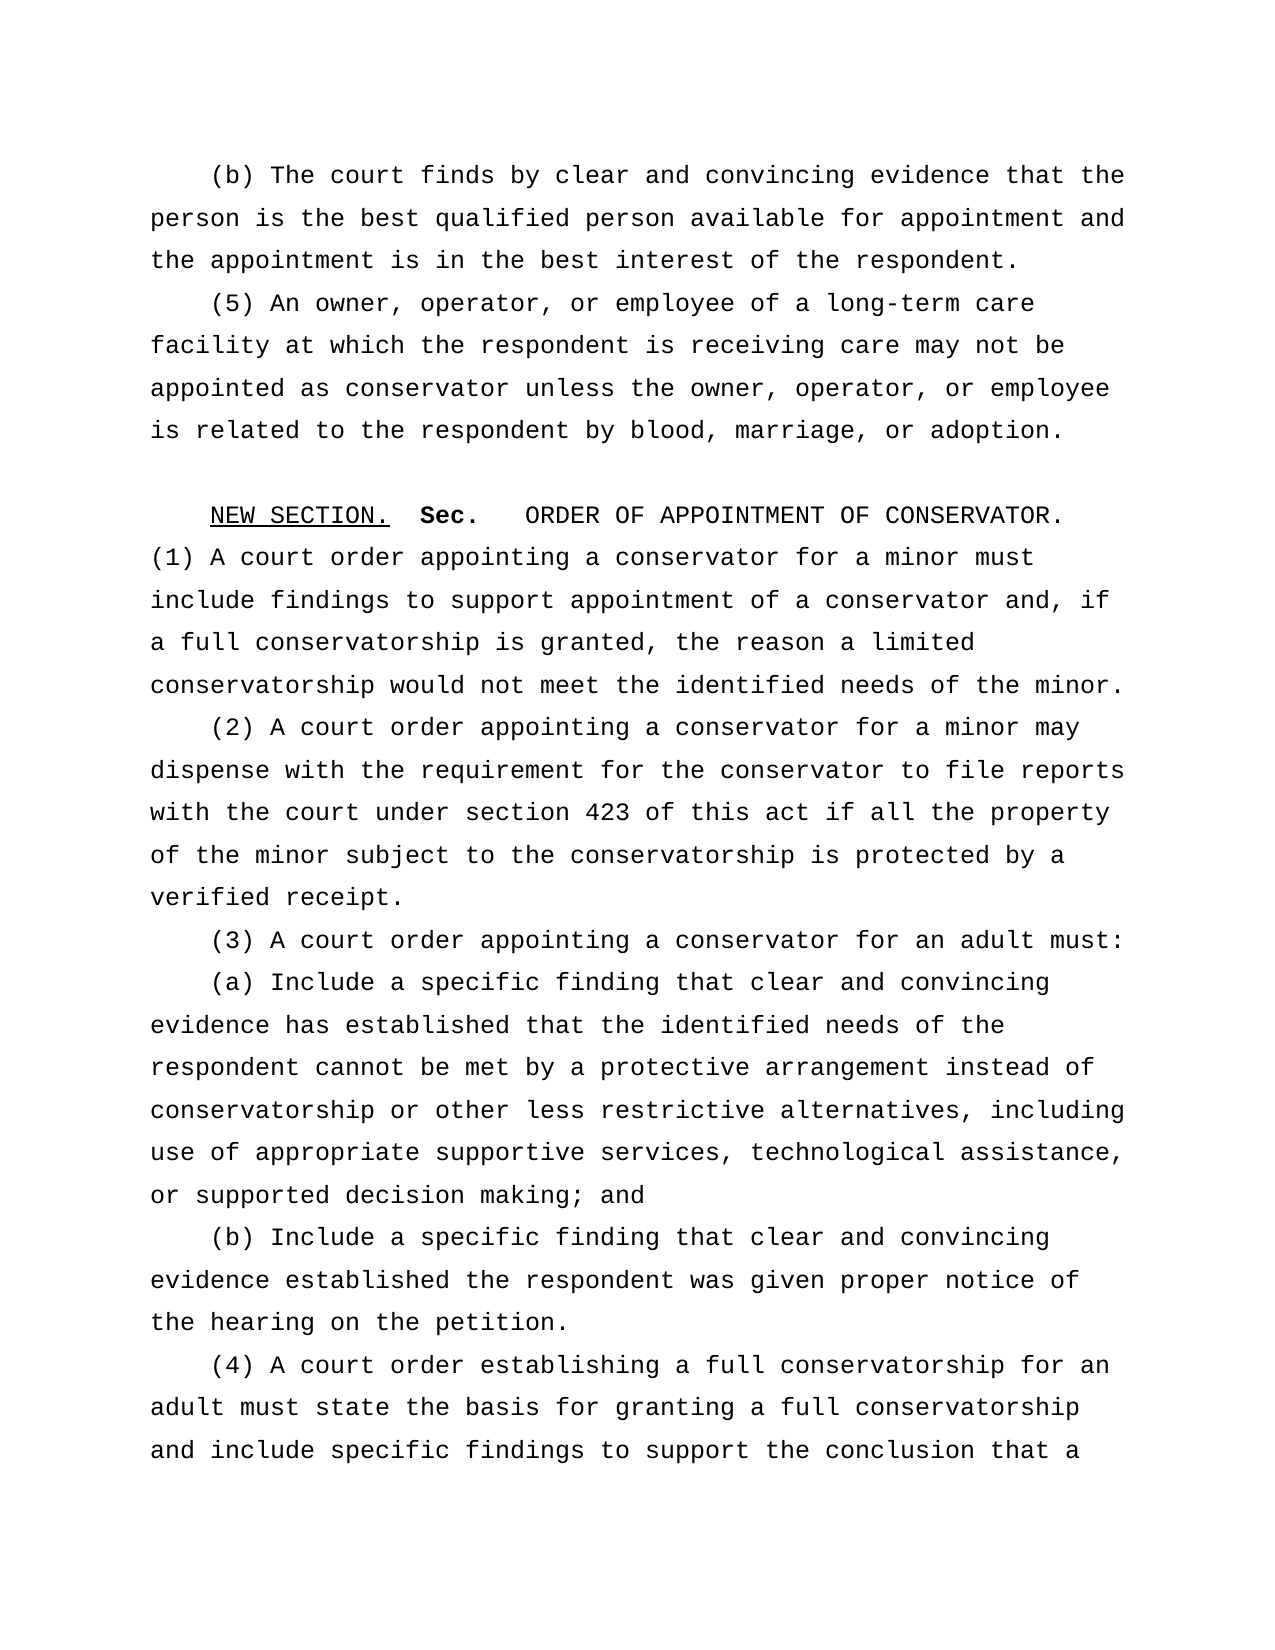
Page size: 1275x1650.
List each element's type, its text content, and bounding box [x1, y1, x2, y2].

text (a) Include a specific finding that clear and convincing evidence has established that the identified needs of the respondent cannot be met by a protective arrangement instead of conservatorship or other less restrictive alternatives, including use of appropriate supportive services, technological assistance, or supported decision making; and [150, 957, 1125, 1212]
text (5) An owner, operator, or employee of a long-term care facility at which the respondent is receiving care may not be appointed as conservator unless the owner, operator, or employee is related to the respondent by blood, marriage, or adoption. [150, 277, 1125, 447]
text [150, 1339, 1125, 1467]
text (2) A court order appointing a conservator for a minor may dispense with the requirement for the conservator to file reports with the court under section 423 of this act if all the property of the minor subject to the conservatorship is protected by a verified receipt. [150, 702, 1125, 914]
text (b) Include a specific finding that clear and convincing evidence established the respondent was given proper notice of the hearing on the petition. [150, 1212, 1125, 1339]
text (b) The court finds by clear and convincing evidence that the person is the best qualified person available for appointment and the appointment is in the best interest of the respondent. [150, 150, 1125, 277]
text (3) A court order appointing a conservator for an adult must: [150, 914, 1125, 957]
text NEW SECTION. Sec. ORDER OF APPOINTMENT OF CONSERVATOR. (1) A court order appointing a conservator for a minor must include findings to support appointment of a conservator and, if a full conservatorship is granted, the reason a limited conservatorship would not meet the identified needs of the minor. [150, 489, 1125, 702]
